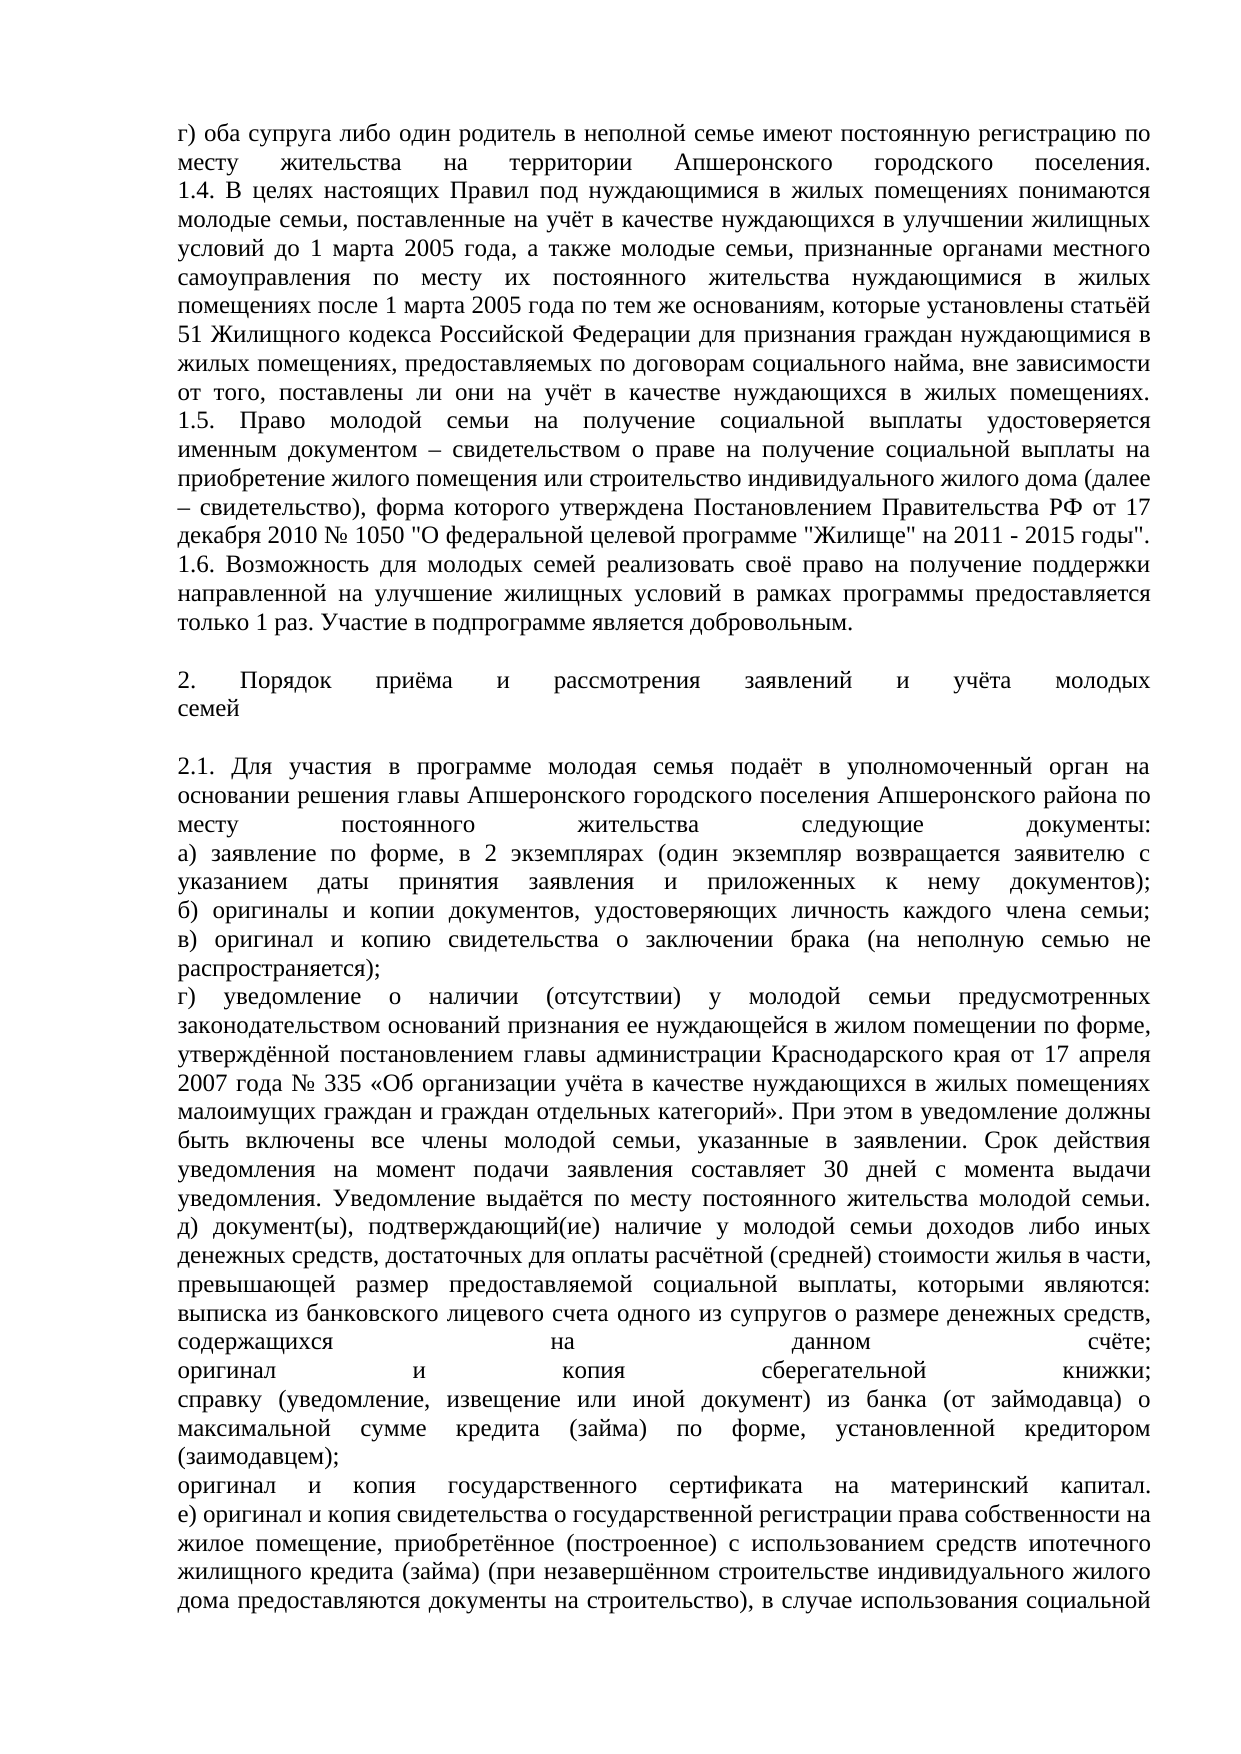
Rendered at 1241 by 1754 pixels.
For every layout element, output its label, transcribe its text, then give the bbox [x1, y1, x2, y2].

text 2. Порядок приёма и рассмотрения заявлений и учёта молодых семей [177, 665, 1152, 722]
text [177, 751, 1152, 1614]
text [177, 118, 1152, 636]
